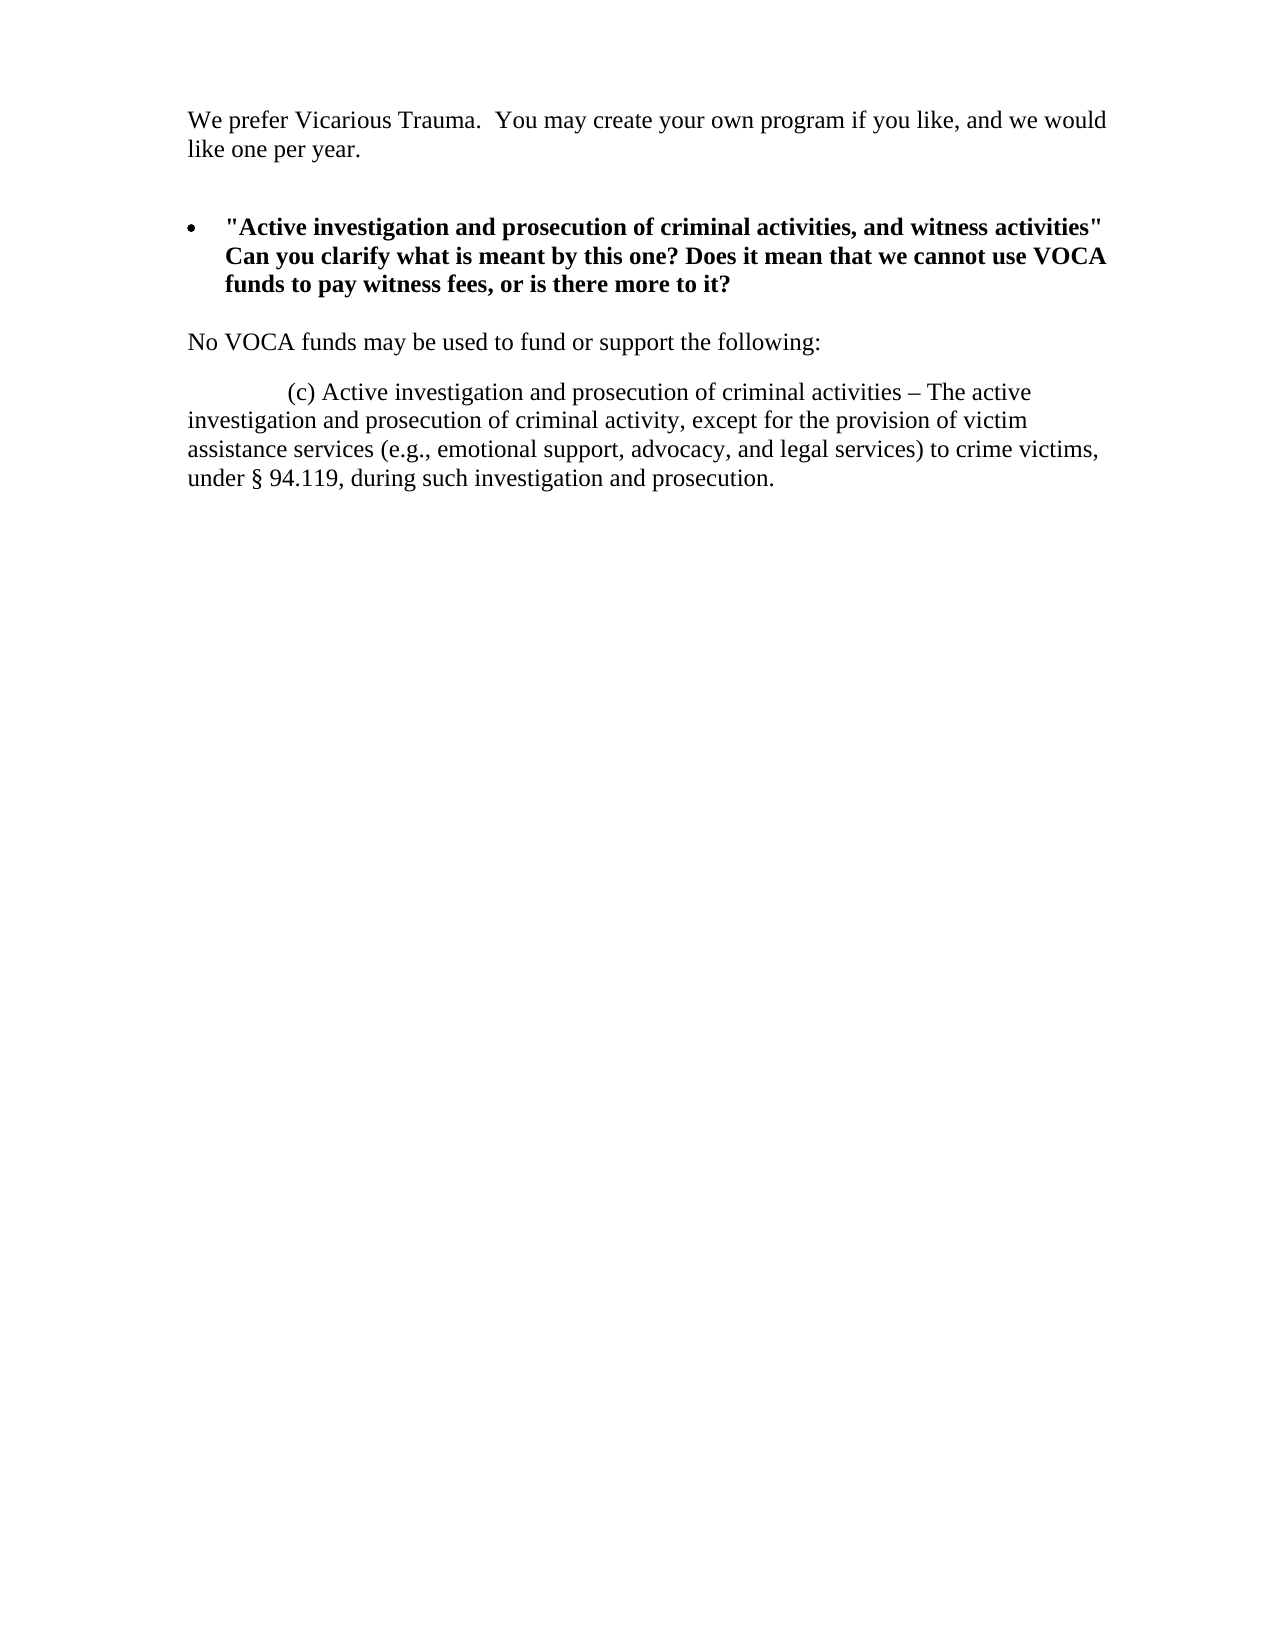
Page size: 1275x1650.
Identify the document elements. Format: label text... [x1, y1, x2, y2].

list "Active investigation and prosecution of criminal activities, and witness activities" Can you clarify what is meant by this one? Does it mean that we cannot use VOCA funds to pay witness fees, or is there more to it? [187, 212, 1125, 298]
text (c) Active investigation and prosecution of criminal activities – The active investigation and prosecution of criminal activity, except for the provision of victim assistance services (e.g., emotional support, advocacy, and legal services) to crime victims, under § 94.119, during such investigation and prosecution. [187, 377, 1125, 492]
text We prefer Vicarious Trauma. You may create your own program if you like, and we would like one per year. [373, 105, 1125, 162]
text No VOCA funds may be used to fund or support the following: [187, 327, 1125, 356]
